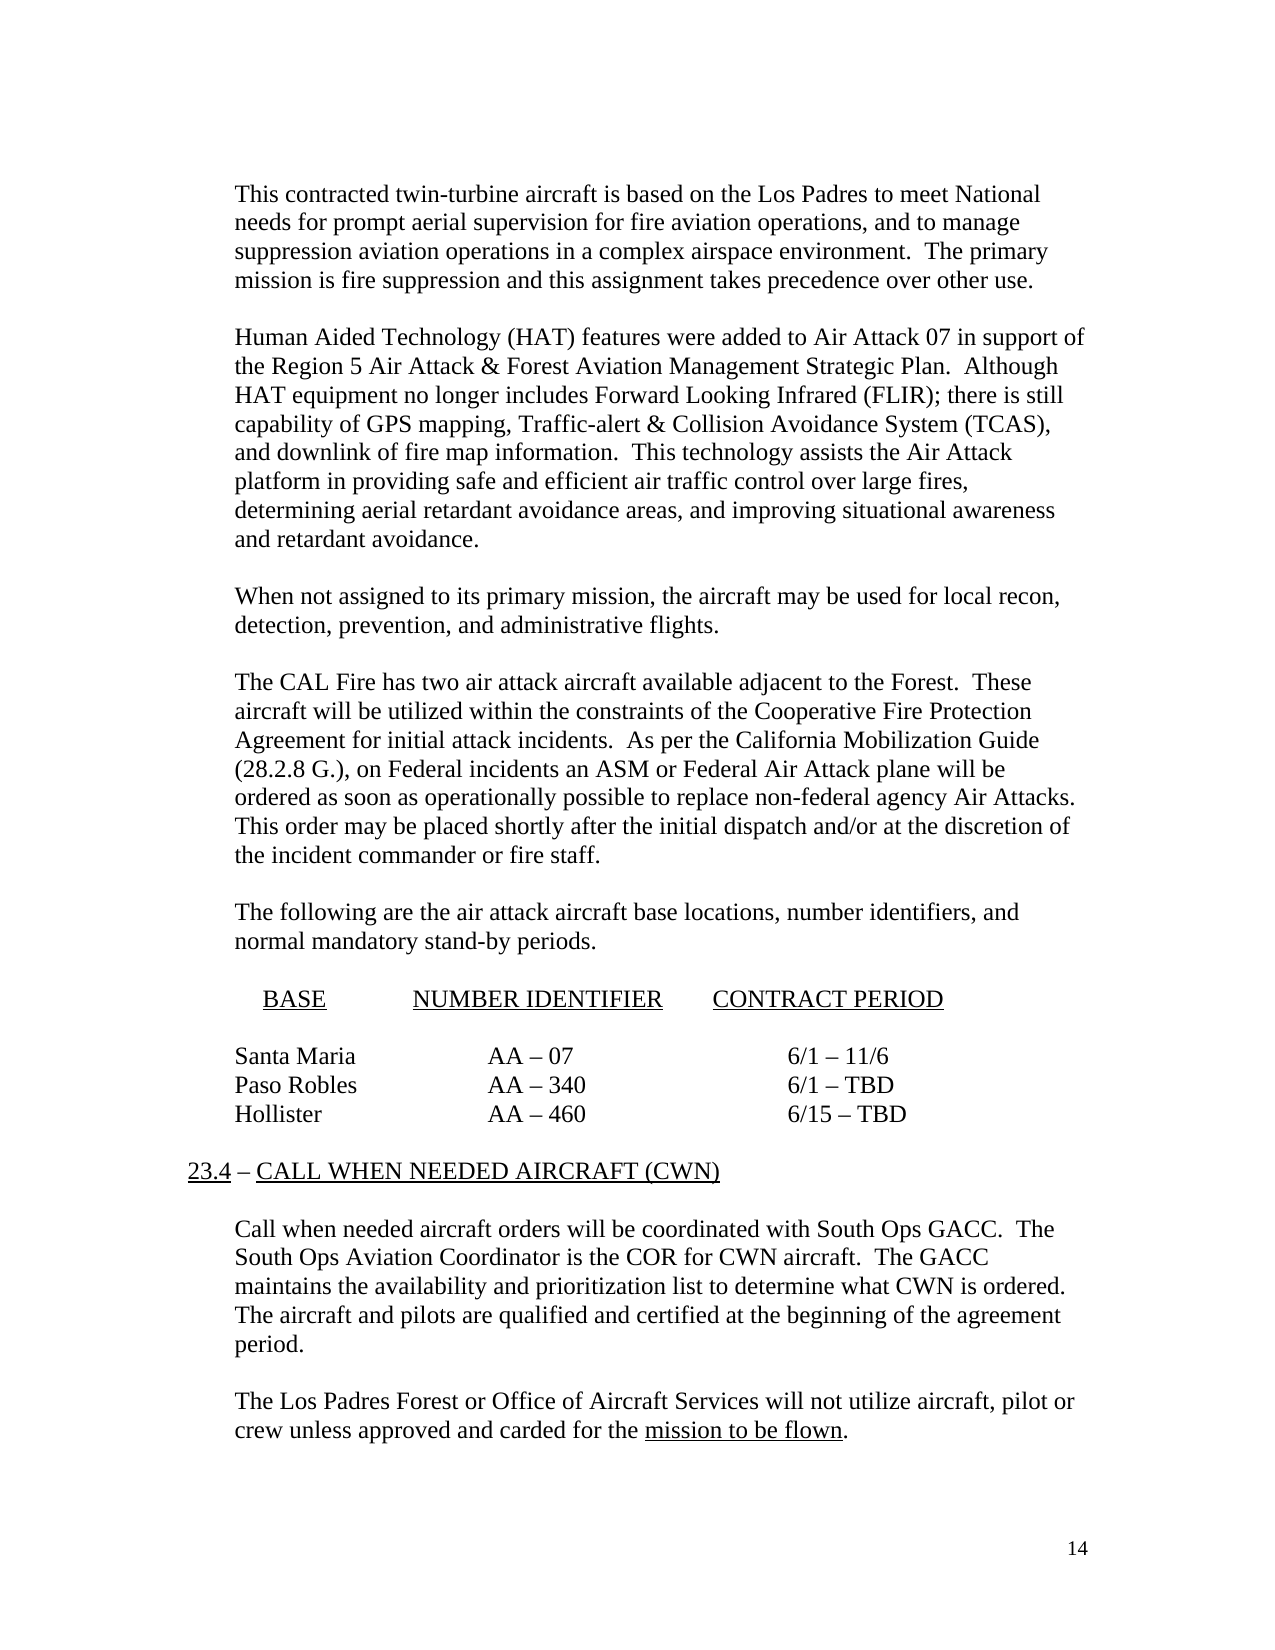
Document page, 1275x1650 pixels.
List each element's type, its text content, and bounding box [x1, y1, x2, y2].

text Human Aided Technology (HAT) features were added to Air Attack 07 in support of the Region 5 Air Attack & Forest Aviation Management Strategic Plan. Although HAT equipment no longer includes Forward Looking Infrared (FLIR); there is still capability of GPS mapping, Traffic-alert & Collision Avoidance System (TCAS), and downlink of fire map information. This technology assists the Air Attack platform in providing safe and efficient air traffic control over large fires, determining aerial retardant avoidance areas, and improving situational awareness and retardant avoidance. [234, 322, 1087, 552]
text Paso Robles AA – 340 6/1 – TBD [234, 1070, 1087, 1099]
text The Los Padres Forest or Office of Aircraft Services will not utilize aircraft, pilot or crew unless approved and carded for the mission to be flown. [234, 1386, 1087, 1444]
text This contracted twin-turbine aircraft is based on the Los Padres to meet National needs for prompt aerial supervision for fire aviation operations, and to manage suppression aviation operations in a complex airspace environment. The primary mission is fire suppression and this assignment takes precedence over other use. [234, 179, 1087, 294]
text The following are the air attack aircraft base locations, number identifiers, and normal mandatory stand-by periods. [234, 897, 1087, 955]
text Santa Maria AA – 07 6/1 – 11/6 [234, 1041, 1087, 1070]
text 23.4 – CALL WHEN NEEDED AIRCRAFT (CWN) [187, 1156, 1087, 1185]
text Hollister AA – 460 6/15 – TBD [234, 1099, 1087, 1127]
text BASE NUMBER IDENTIFIER CONTRACT PERIOD [234, 984, 1087, 1012]
text When not assigned to its primary mission, the aircraft may be used for local recon, detection, prevention, and administrative flights. [234, 581, 1087, 639]
text The CAL Fire has two air attack aircraft available adjacent to the Forest. These aircraft will be utilized within the constraints of the Cooperative Fire Protection Agreement for initial attack incidents. As per the California Mobilization Guide (28.2.8 G.), on Federal incidents an ASM or Federal Air Attack plane will be ordered as soon as operationally possible to replace non-federal agency Air Attacks. This order may be placed shortly after the initial dispatch and/or at the discretion of the incident commander or fire staff. [234, 667, 1087, 869]
text Call when needed aircraft orders will be coordinated with South Ops GACC. The South Ops Aviation Coordinator is the COR for CWN aircraft. The GACC maintains the availability and prioritization list to determine what CWN is ordered. The aircraft and pilots are qualified and certified at the beginning of the agreement period. [234, 1214, 1087, 1357]
